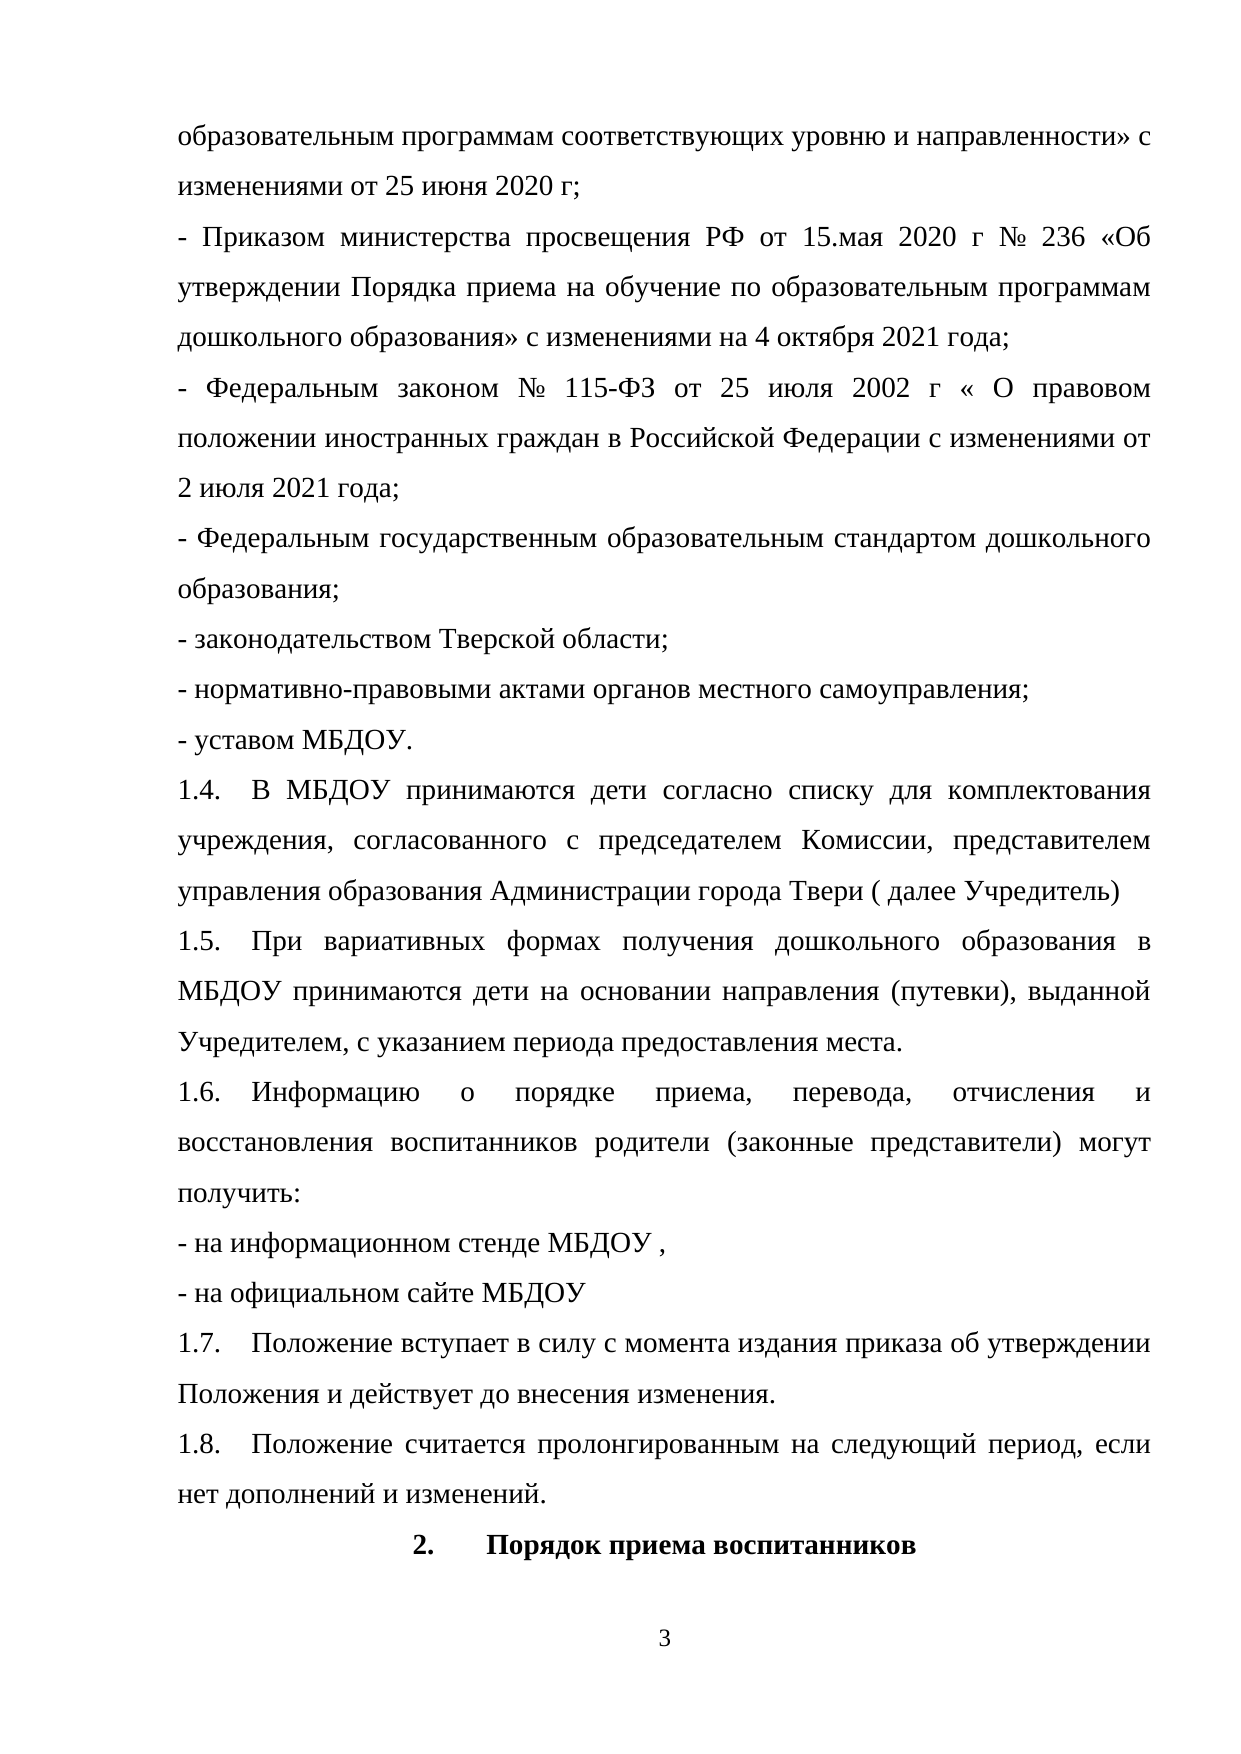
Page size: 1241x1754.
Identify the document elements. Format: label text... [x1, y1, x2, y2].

text - Приказом министерства просвещения РФ от 15.мая 2020 г № 236 «Об утверждении Порядка приема на обучение по образовательным программам дошкольного образования» с изменениями на 4 октября 2021 года; [177, 219, 1152, 353]
text 2. Порядок приема воспитанников [177, 1527, 1152, 1560]
text - на официальном сайте МБДОУ [177, 1275, 1152, 1309]
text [177, 118, 1152, 202]
text - Федеральным законом № 115-ФЗ от 25 июля 2002 г « О правовом положении иностранных граждан в Российской Федерации с изменениями от 2 июля 2021 года; [177, 370, 1152, 504]
text - на информационном стенде МБДОУ , [177, 1225, 1152, 1258]
text 1.7. Положение вступает в силу с момента издания приказа об утверждении Положения и действует до внесения изменения. [177, 1326, 1152, 1409]
text - уставом МБДОУ. [177, 722, 1152, 755]
text 1.8. Положение считается пролонгированным на следующий период, если нет дополнений и изменений. [177, 1426, 1152, 1510]
text 1.5. При вариативных формах получения дошкольного образования в МБДОУ принимаются дети на основании направления (путевки), выданной Учредителем, с указанием периода предоставления места. [177, 923, 1152, 1057]
text - Федеральным государственным образовательным стандартом дошкольного образования; [177, 521, 1152, 604]
text - нормативно-правовыми актами органов местного самоуправления; [177, 672, 1152, 705]
text 1.6. Информацию о порядке приема, перевода, отчисления и восстановления воспитанников родители (законные представители) могут получить: [177, 1074, 1152, 1208]
text - законодательством Тверской области; [177, 621, 1152, 655]
text 1.4. В МБДОУ принимаются дети согласно списку для комплектования учреждения, согласованного с председателем Комиссии, представителем управления образования Администрации города Твери ( далее Учредитель) [177, 772, 1152, 906]
